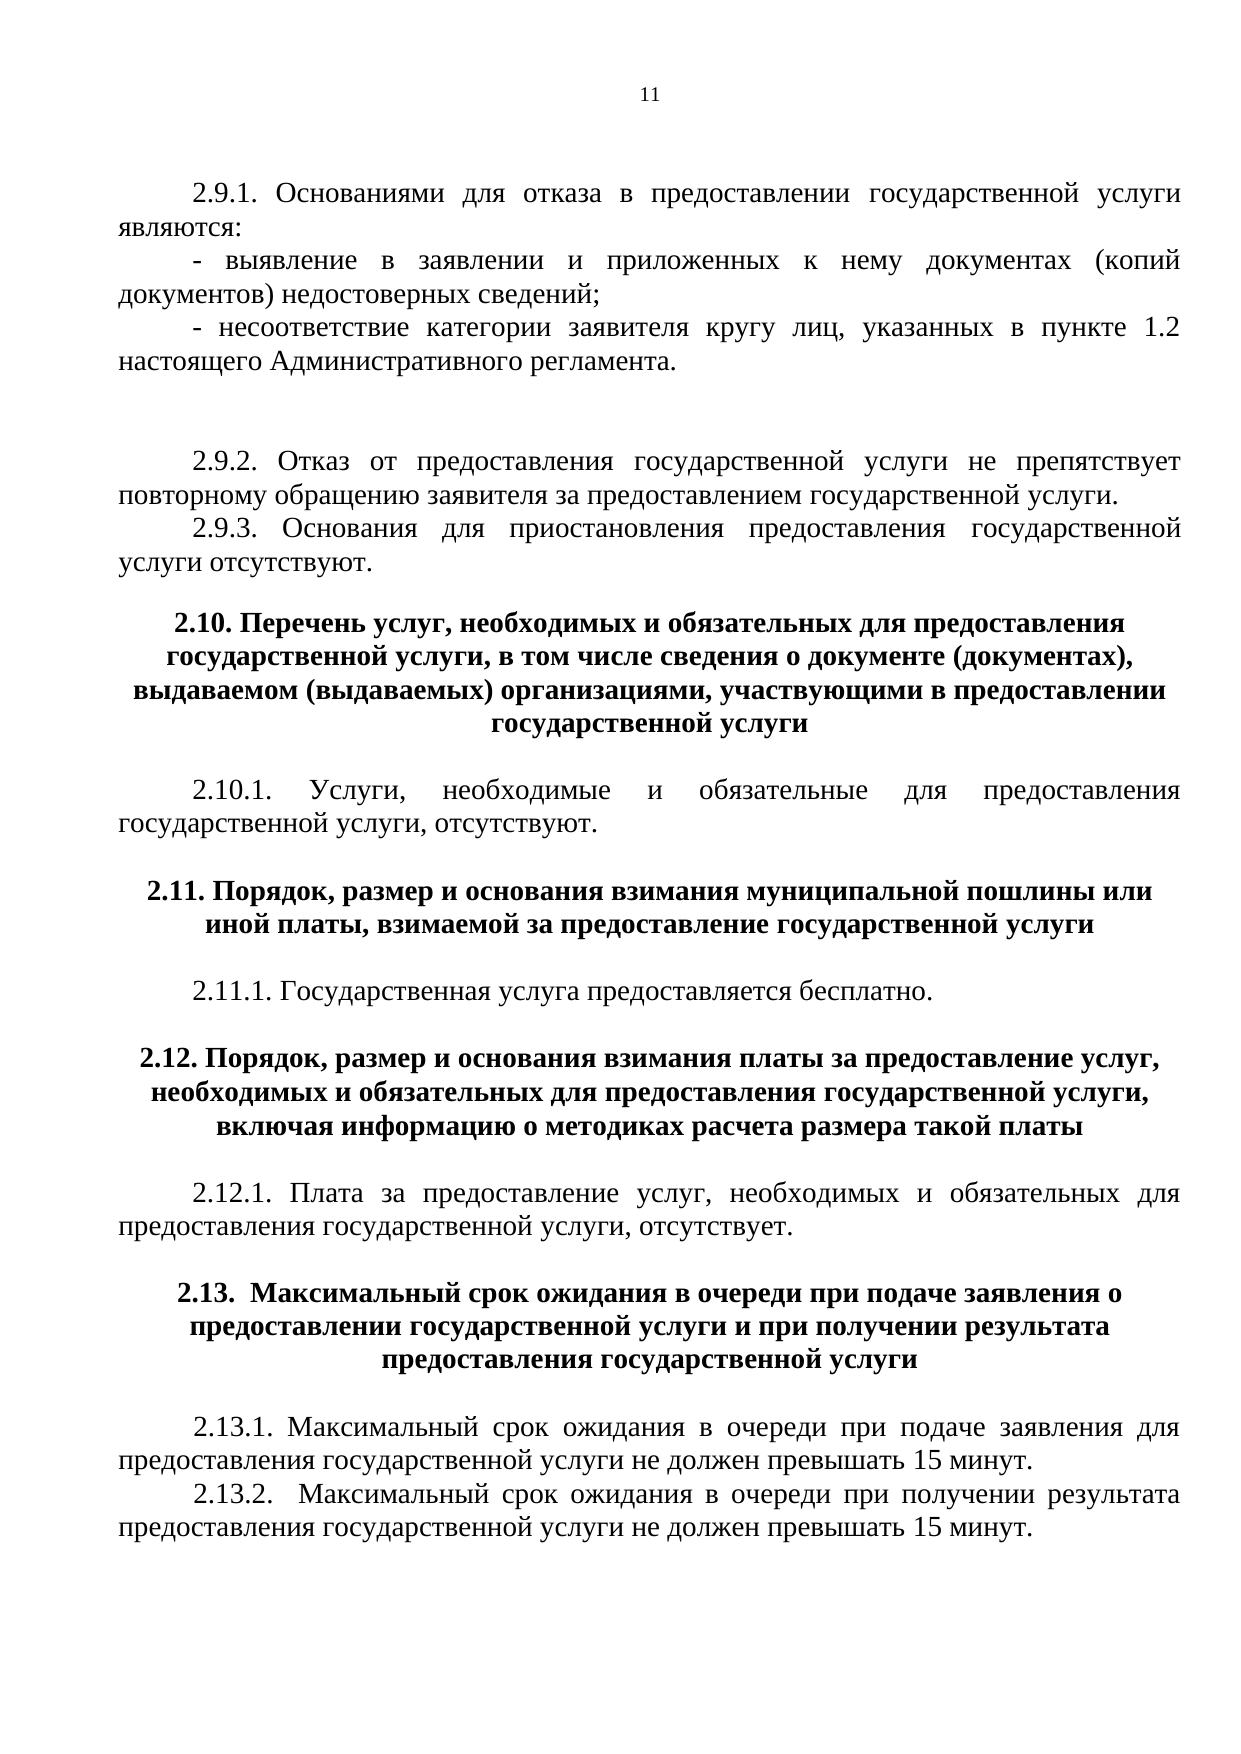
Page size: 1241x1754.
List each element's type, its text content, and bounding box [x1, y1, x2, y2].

list 2.9.1. Основаниями для отказа в предоставлении государственной услуги являются: [118, 175, 1181, 242]
text 2.13.1. Максимальный срок ожидания в очереди при подаче заявления для предоставления государственной услуги не должен превышать 15 минут. [118, 1409, 1181, 1476]
text 2.10.1. Услуги, необходимые и обязательные для предоставления государственной услуги, отсутствуют. [118, 773, 1181, 839]
list 2.9.3. Основания для приостановления предоставления государственной услуги отсутствуют. [118, 511, 1181, 578]
list - несоответствие категории заявителя кругу лиц, указанных в пункте 1.2 настоящего Административного регламента. [118, 309, 1181, 376]
list 2.11.1. Государственная услуга предоставляется бесплатно. [118, 973, 1181, 1007]
list 2.11. Порядок, размер и основания взимания муниципальной пошлины или иной платы, взимаемой за предоставление государственной услуги [118, 873, 1181, 940]
list - выявление в заявлении и приложенных к нему документах (копий документов) недостоверных сведений; [118, 242, 1181, 309]
list 2.12. Порядок, размер и основания взимания платы за предоставление услуг, необходимых и обязательных для предоставления государственной услуги, включая информацию о методиках расчета размера такой платы [118, 1041, 1181, 1141]
list 2.9.2. Отказ от предоставления государственной услуги не препятствует повторному обращению заявителя за предоставлением государственной услуги. [118, 443, 1181, 511]
text 2.13.2. Максимальный срок ожидания в очереди при получении результата предоставления государственной услуги не должен превышать 15 минут. [118, 1476, 1181, 1543]
text 2.10. Перечень услуг, необходимых и обязательных для предоставления государственной услуги, в том числе сведения о документе (документах), выдаваемом (выдаваемых) организациями, участвующими в предоставлении государственной услуги [118, 606, 1181, 739]
list 2.12.1. Плата за предоставление услуг, необходимых и обязательных для предоставления государственной услуги, отсутствует. [118, 1175, 1181, 1242]
text 2.13. Максимальный срок ожидания в очереди при подаче заявления о предоставлении государственной услуги и при получении результата предоставления государственной услуги [118, 1275, 1181, 1375]
